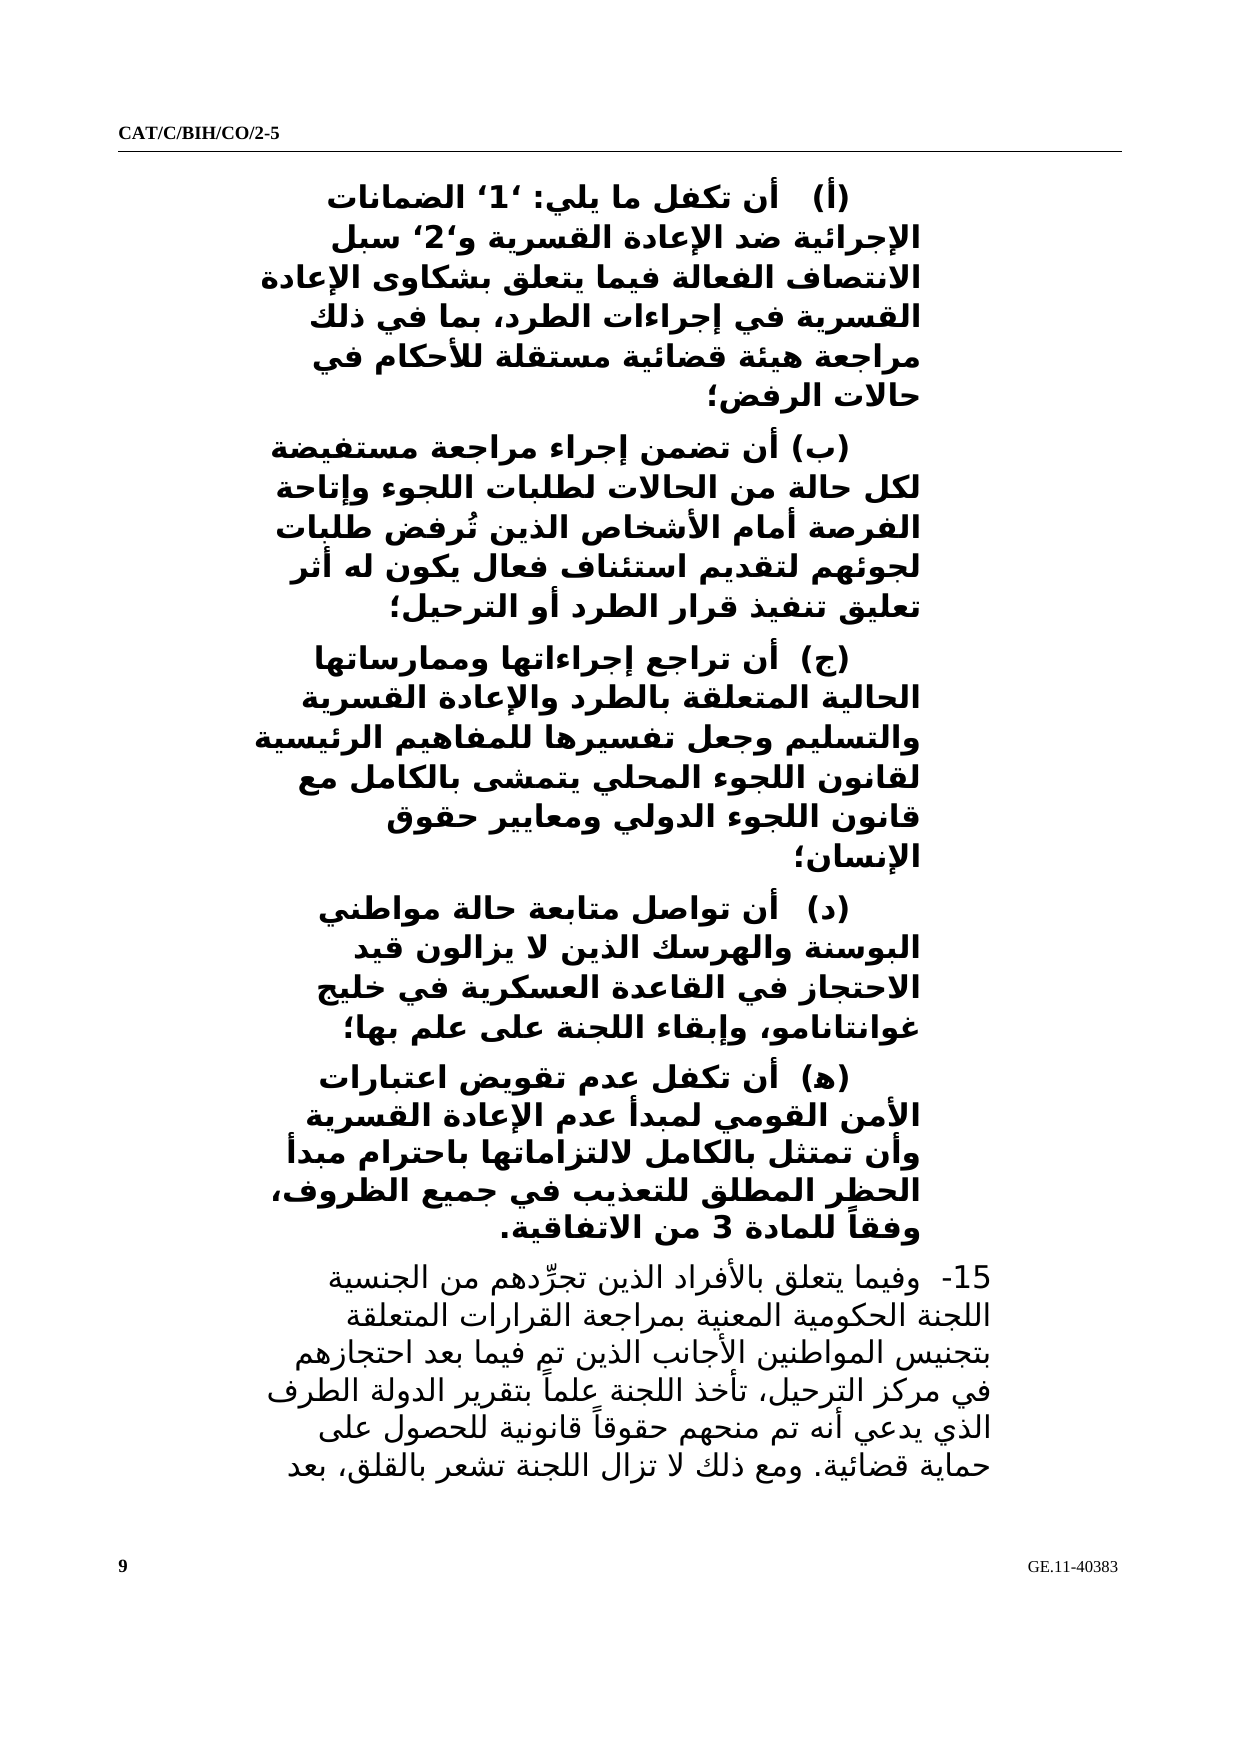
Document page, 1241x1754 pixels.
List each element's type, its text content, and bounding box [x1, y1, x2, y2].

text (ﻫ) أن تكفل عدم تقويض اعتبارات الأمن القومي لمبدأ عدم الإعادة القسرية وأن تمتثل بالكامل لالتزاماتها باحترام مبدأ الحظر المطلق للتعذيب في جميع الظروف، وفقاً للمادة 3 من الاتفاقية. [248, 1058, 921, 1246]
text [248, 1258, 992, 1483]
text (ب) أن تضمن إجراء مراجعة مستفيضة لكل حالة من الحالات لطلبات اللجوء وإتاحة الفرصة أمام الأشخاص الذين تُرفض طلبات لجوئهم لتقديم استئناف فعال يكون له أثر تعليق تنفيذ قرار الطرد أو الترحيل؛ [248, 427, 921, 625]
text (د) أن تواصل متابعة حالة مواطني البوسنة والهرسك الذين لا يزالون قيد الاحتجاز في القاعدة العسكرية في خليج غوانتانامو، وإبقاء اللجنة على علم بها؛ [248, 888, 921, 1046]
text (أ) أن تكفل ما يلي: ‘1‘ الضمانات الإجرائية ضد الإعادة القسرية و‘2‘ سبل الانتصاف الفعالة فيما يتعلق بشكاوى الإعادة القسرية في إجراءات الطرد، بما في ذلك مراجعة هيئة قضائية مستقلة للأحكام في حالات الرفض؛ [248, 177, 921, 415]
text (ج) أن تراجع إجراءاتها وممارساتها الحالية المتعلقة بالطرد والإعادة القسرية والتسليم وجعل تفسيرها للمفاهيم الرئيسية لقانون اللجوء المحلي يتمشى بالكامل مع قانون اللجوء الدولي ومعايير حقوق الإنسان؛ [248, 638, 921, 875]
